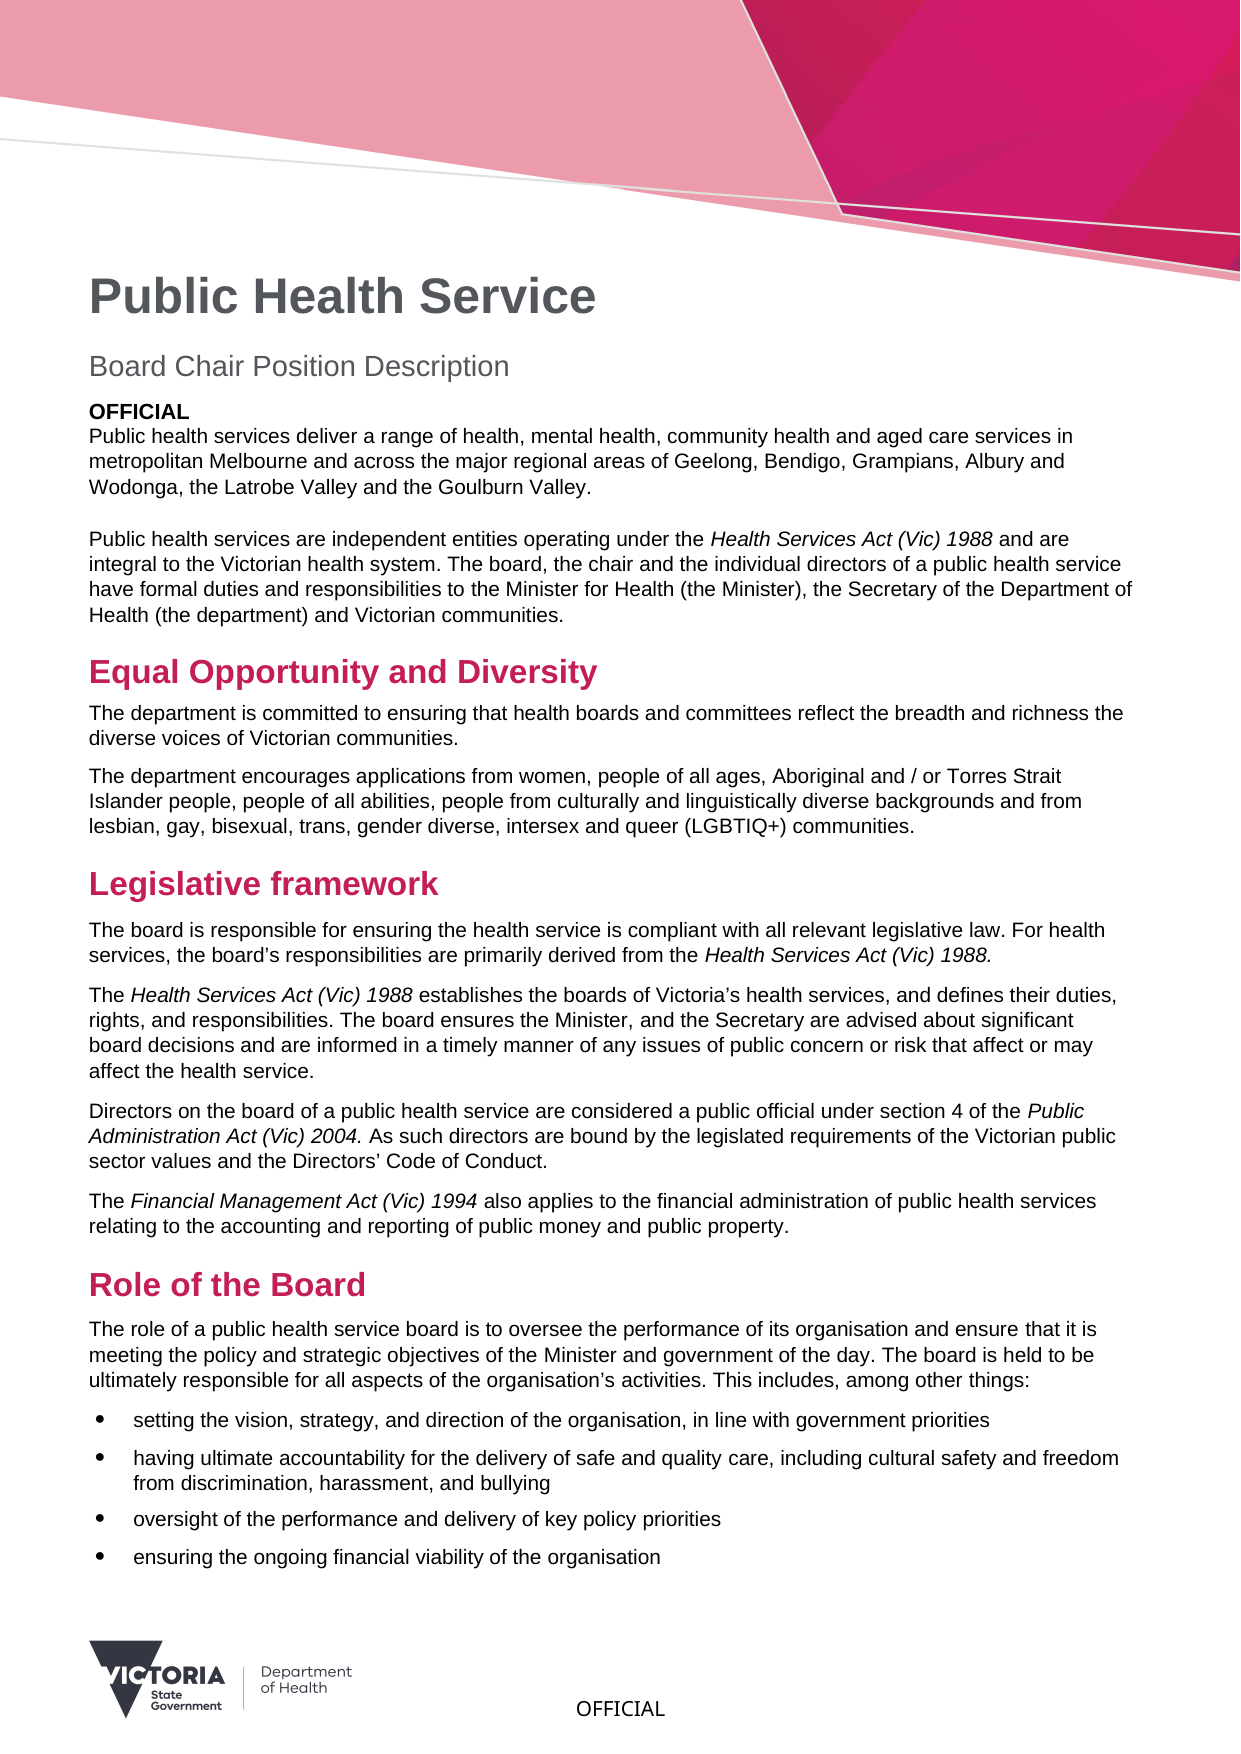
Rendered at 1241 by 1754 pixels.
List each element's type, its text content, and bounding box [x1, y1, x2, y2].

text The department encourages applications from women, people of all ages, Aboriginal and / or Torres Strait Islander people, people of all abilities, people from culturally and linguistically diverse backgrounds and from lesbian, gay, bisexual, trans, gender diverse, intersex and queer (LGBTIQ+) communities. [89, 763, 1139, 838]
subtitle Role of the Board [89, 1264, 1152, 1303]
picture [0, 1595, 1241, 1754]
subtitle Legislative framework [89, 864, 1152, 903]
subtitle Equal Opportunity and Diversity [89, 652, 1152, 691]
text Directors on the board of a public health service are considered a public official under section 4 of the Public Administration Act (Vic) 2004. As such directors are bound by the legislated requirements of the Victorian public sector values and the Directors’ Code of Conduct. [89, 1098, 1133, 1173]
picture [0, 0, 1240, 284]
text Public health services are independent entities operating under the Health Services Act (Vic) 1988 and are integral to the Victorian health system. The board, the chair and the individual directors of a public health service have formal duties and responsibilities to the Minister for Health (the Minister), the Secretary of the Department of Health (the department) and Victorian communities. [89, 527, 1133, 626]
table_header Public Health Service [89, 88, 945, 349]
list oversight of the performance and delivery of key policy priorities [96, 1507, 1133, 1532]
table_cell [89, 395, 945, 424]
table_cell Board Chair Position Description [89, 349, 945, 395]
list setting the vision, strategy, and direction of the organisation, in line with government priorities [96, 1406, 1133, 1432]
text The board is responsible for ensuring the health service is compliant with all relevant legislative law. For health services, the board’s responsibilities are primarily derived from the Health Services Act (Vic) 1988. [89, 917, 1133, 967]
text Public health services deliver a range of health, mental health, community health and aged care services in metropolitan Melbourne and across the major regional areas of Geelong, Bendigo, Grampians, Albury and Wodonga, the Latrobe Valley and the Goulburn Valley. [89, 424, 1139, 498]
list having ultimate accountability for the delivery of safe and quality care, including cultural safety and freedom from discrimination, harassment, and bullying [96, 1446, 1133, 1494]
text The department is committed to ensuring that health boards and committees reflect the breadth and richness the diverse voices of Victorian communities. [89, 700, 1139, 749]
text The role of a public health service board is to oversee the performance of its organisation and ensure that it is meeting the policy and strategic objectives of the Minister and government of the day. The board is held to be ultimately responsible for all aspects of the organisation’s activities. This includes, among other things: [89, 1317, 1133, 1392]
list ensuring the ongoing financial viability of the organisation [96, 1544, 1133, 1569]
text The Financial Management Act (Vic) 1994 also applies to the financial administration of public health services relating to the accounting and reporting of public money and public property. [89, 1189, 1133, 1238]
text The Health Services Act (Vic) 1988 establishes the boards of Victoria’s health services, and defines their duties, rights, and responsibilities. The board ensures the Minister, and the Secretary are advised about significant board decisions and are informed in a timely manner of any issues of public concern or risk that affect or may affect the health service. [89, 983, 1133, 1082]
